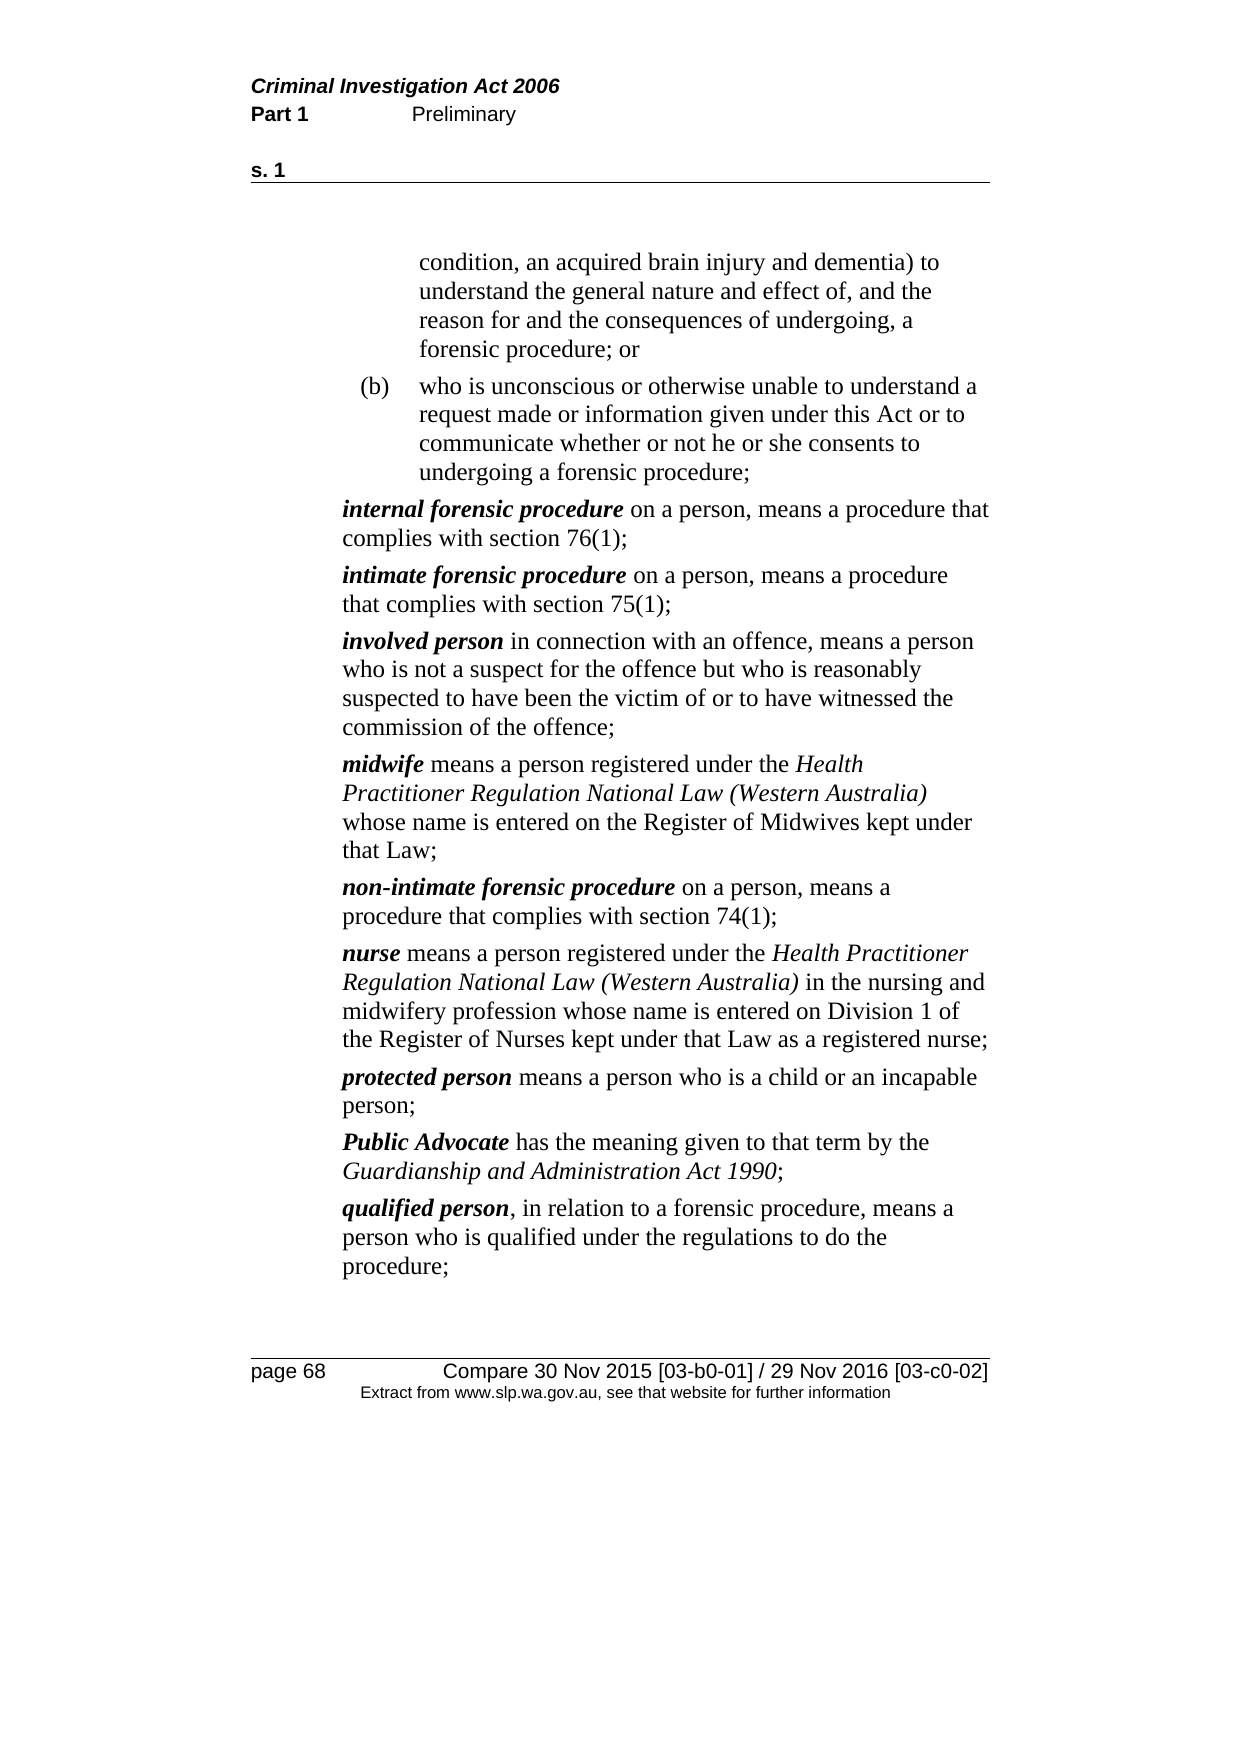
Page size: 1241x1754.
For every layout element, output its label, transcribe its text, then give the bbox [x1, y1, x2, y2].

text internal forensic procedure on a person, means a procedure that complies with section 76(1); [251, 494, 990, 552]
text midwife means a person registered under the Health Practitioner Regulation National Law () whose name is entered on the Register of Midwives kept under that Law; [251, 749, 990, 864]
text (b) who is unconscious or otherwise unable to understand a request made or information given under this Act or to communicate whether or not he or she consents to undergoing a forensic procedure; [251, 371, 990, 486]
text non-intimate forensic procedure on a person, means a procedure that complies with section 74(1); [251, 872, 990, 930]
text nurse means a person registered under the Health Practitioner Regulation National Law () in the nursing and midwifery profession whose name is entered on Division 1 of the Register of Nurses kept under that Law as a registered nurse; [251, 938, 990, 1053]
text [251, 247, 990, 362]
text qualified person, in relation to a forensic procedure, means a person who is qualified under the regulations to do the procedure; [251, 1193, 990, 1279]
text involved person in connection with an offence, means a person who is not a suspect for the offence but who is reasonably suspected to have been the victim of or to have witnessed the commission of the offence; [251, 626, 990, 741]
text protected person means a person who is a child or an incapable person; [251, 1062, 990, 1119]
text Public Advocate has the meaning given to that term by the Guardianship and Administration Act 1990; [251, 1127, 990, 1185]
text intimate forensic procedure on a person, means a procedure that complies with section 75(1); [251, 560, 990, 617]
